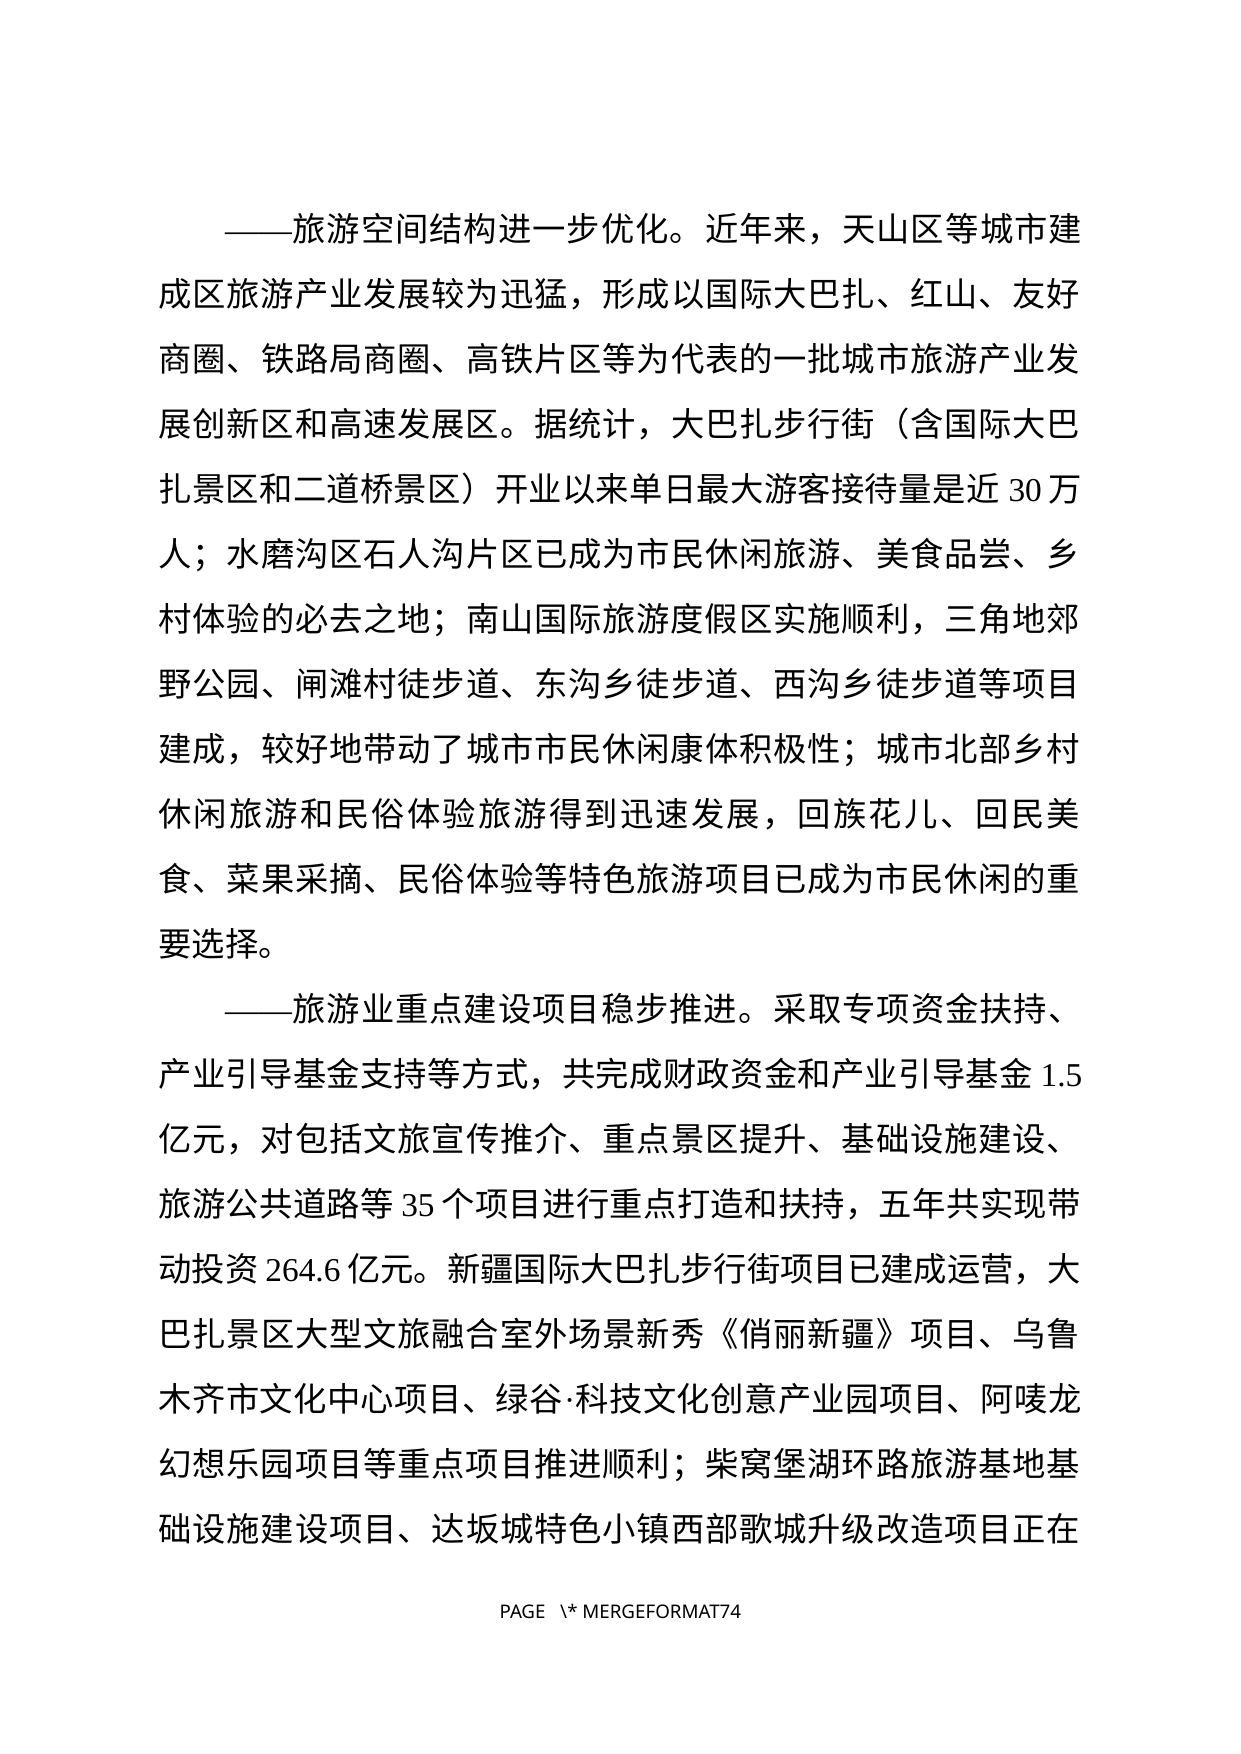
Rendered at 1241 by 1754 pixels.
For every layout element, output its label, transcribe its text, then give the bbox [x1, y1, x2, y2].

text ——旅游空间结构进一步优化。近年来，天山区等城市建成区旅游产业发展较为迅猛，形成以国际大巴扎、红山、友好商圈、铁路局商圈、高铁片区等为代表的一批城市旅游产业发展创新区和高速发展区。据统计，大巴扎步行街（含国际大巴扎景区和二道桥景区）开业以来单日最大游客接待量是近30万人；水磨沟区石人沟片区已成为市民休闲旅游、美食品尝、乡村体验的必去之地；南山国际旅游度假区实施顺利，三角地郊野公园、闸滩村徒步道、东沟乡徒步道、西沟乡徒步道等项目建成，较好地带动了城市市民休闲康体积极性；城市北部乡村休闲旅游和民俗体验旅游得到迅速发展，回族花儿、回民美食、菜果采摘、民俗体验等特色旅游项目已成为市民休闲的重要选择。 [158, 194, 1082, 974]
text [158, 974, 1082, 1559]
